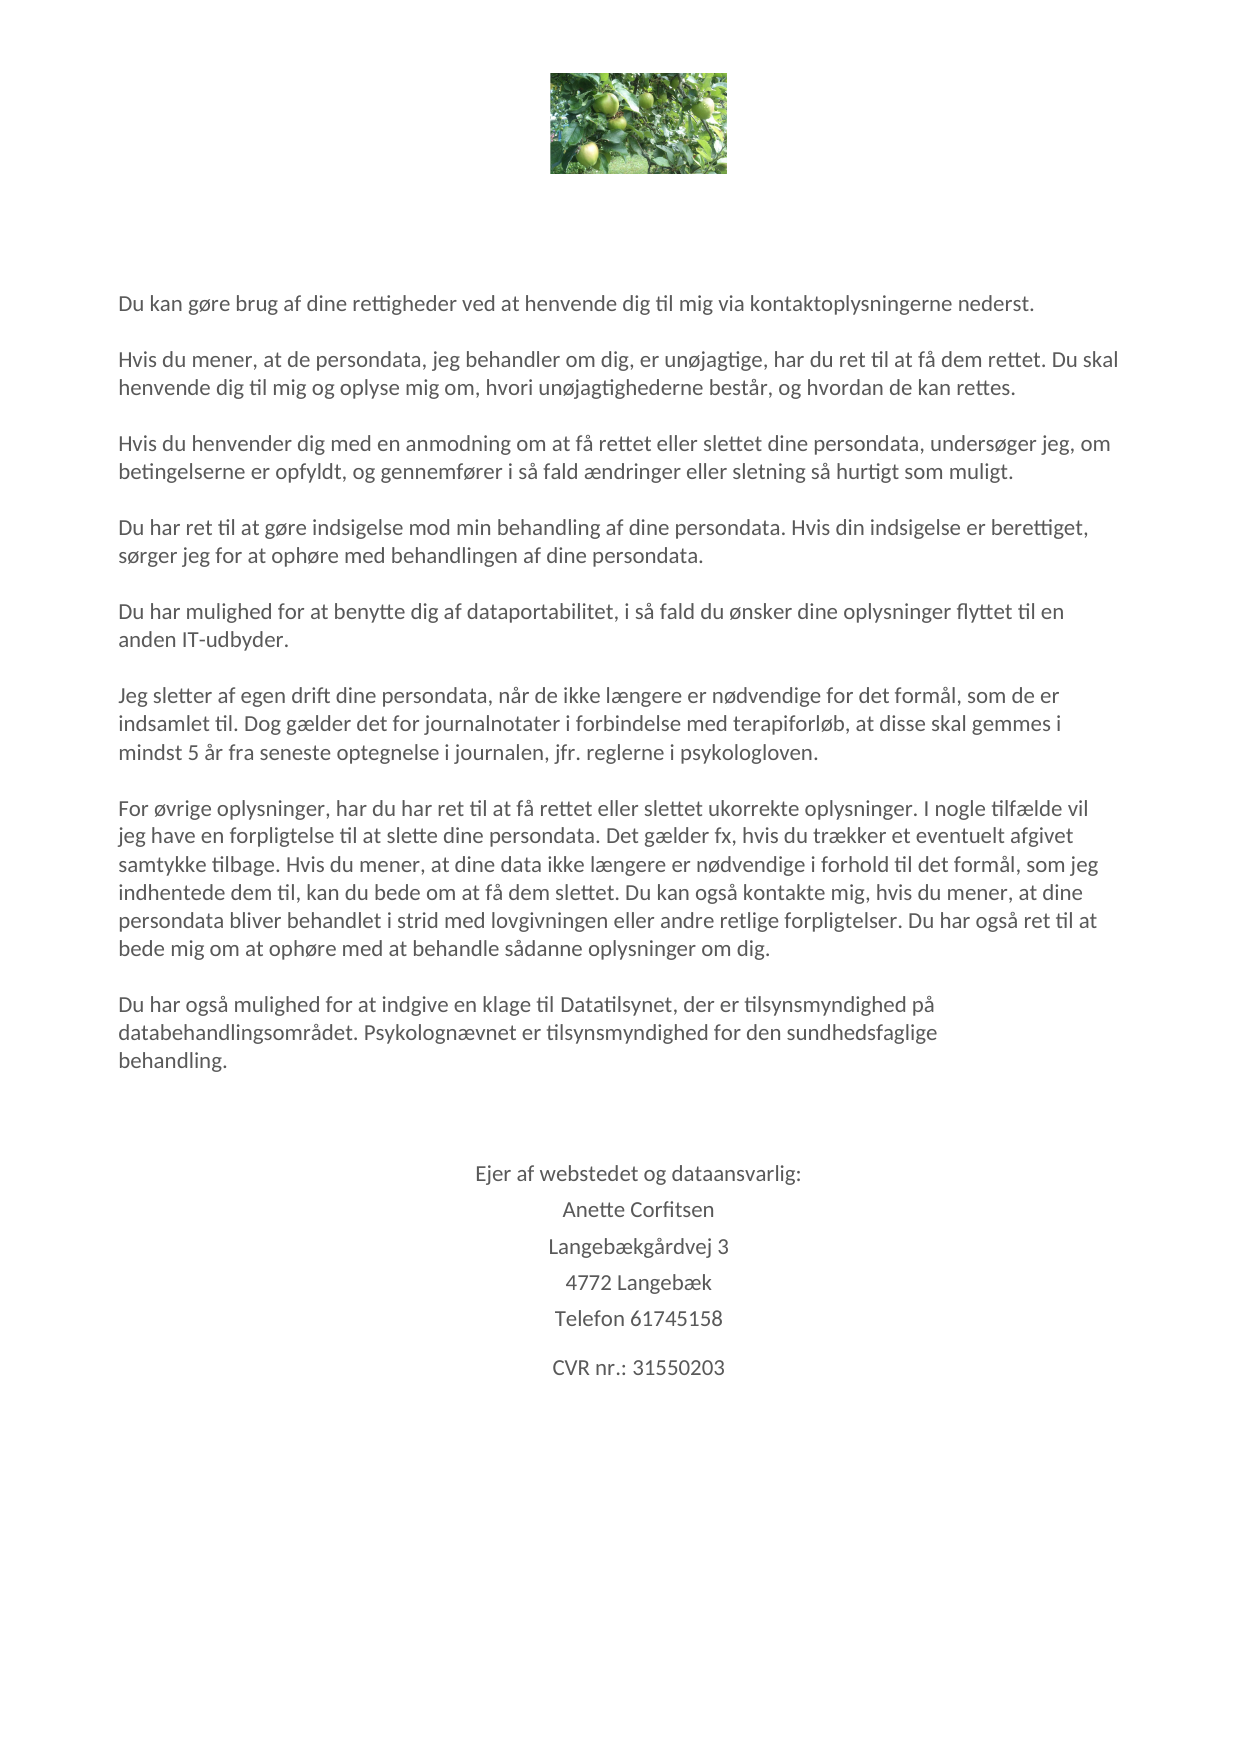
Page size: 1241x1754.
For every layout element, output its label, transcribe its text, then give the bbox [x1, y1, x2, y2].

text Hvis du henvender dig med en anmodning om at få rettet eller slettet dine persondata, undersøger jeg, om betingelserne er opfyldt, og gennemfører i så fald ændringer eller sletning så hurtigt som muligt. [118, 401, 1122, 485]
text 4772 Langebæk [155, 1268, 1122, 1296]
text Jeg sletter af egen drift dine persondata, når de ikke længere er nødvendige for det formål, som de er indsamlet til. Dog gælder det for journalnotater i forbindelse med terapiforløb, at disse skal gemmes i mindst 5 år fra seneste optegnelse i journalen, jfr. reglerne i psykologloven. [118, 682, 1122, 766]
text Du har ret til at gøre indsigelse mod min behandling af dine persondata. Hvis din indsigelse er berettiget, sørger jeg for at ophøre med behandlingen af dine persondata. [118, 513, 1122, 569]
text For øvrige oplysninger, har du har ret til at få rettet eller slettet ukorrekte oplysninger. I nogle tilfælde vil jeg have en forpligtelse til at slette dine persondata. Det gælder fx, hvis du trækker et eventuelt afgivet samtykke tilbage. Hvis du mener, at dine data ikke længere er nødvendige i forhold til det formål, som jeg indhentede dem til, kan du bede om at få dem slettet. Du kan også kontakte mig, hvis du mener, at dine persondata bliver behandlet i strid med lovgivningen eller andre retlige forpligtelser. Du har også ret til at bede mig om at ophøre med at behandle sådanne oplysninger om dig. [118, 794, 1122, 962]
text Telefon 61745158 [155, 1304, 1122, 1332]
text Ejer af webstedet og dataansvarlig: [155, 1159, 1122, 1187]
text Du har mulighed for at benytte dig af dataportabilitet, i så fald du ønsker dine oplysninger flyttet til en anden IT-udbyder. [118, 597, 1122, 653]
text Hvis du mener, at de persondata, jeg behandler om dig, er unøjagtige, har du ret til at få dem rettet. Du skal henvende dig til mig og oplyse mig om, hvori unøjagtighederne består, og hvordan de kan rettes. [118, 345, 1122, 401]
text Du kan gøre brug af dine rettigheder ved at henvende dig til mig via kontaktoplysningerne nederst. [118, 289, 1122, 317]
picture [550, 73, 727, 174]
text CVR nr.: 31550203 [155, 1353, 1122, 1381]
text Langebækgårdvej 3 [155, 1232, 1122, 1260]
text Du har også mulighed for at indgive en klage til Datatilsynet, der er tilsynsmyndighed på databehandlingsområdet. Psykolognævnet er tilsynsmyndighed for den sundhedsfaglige behandling. [118, 990, 1034, 1074]
text Anette Corfitsen [155, 1195, 1122, 1223]
